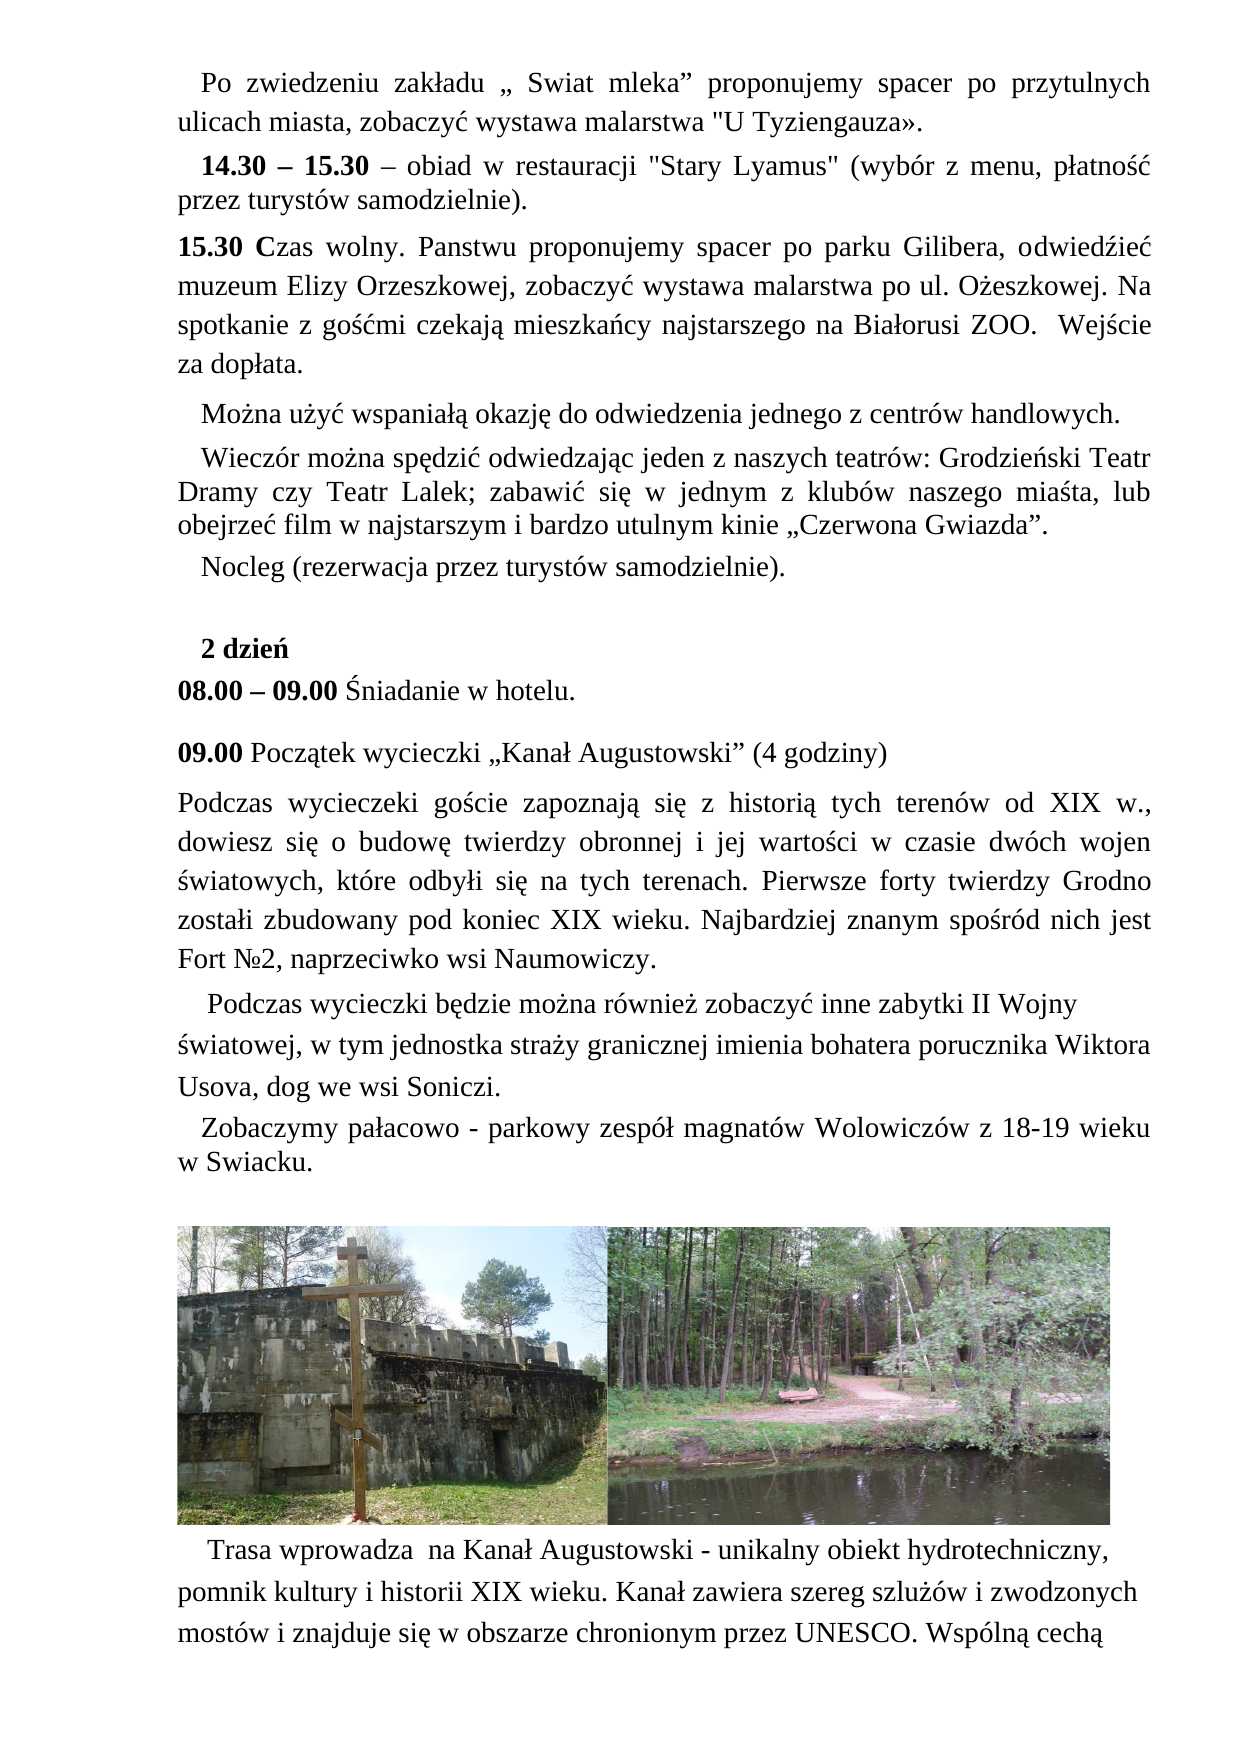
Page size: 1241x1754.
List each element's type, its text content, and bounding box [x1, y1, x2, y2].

text Wieczór można spędzić odwiedzając jeden z naszych teatrów: Grodzieński Teatr Dramy czy Teatr Lalek; zabawić się w jednym z klubów naszego miaśta, lub obejrzeć film w najstarszym i bardzo utulnym kinie „Czerwona Gwiazda”. [177, 440, 1152, 541]
text Można użyć wspaniałą okazję do odwiedzenia jednego z centrów handlowych. [177, 390, 1152, 429]
text Po zwiedzeniu zakładu „ Swiat mleka” proponujemy spacer po przytulnych ulicach miasta, zobaczyć wystawa malarstwa "U Tyziengauza». [177, 59, 1152, 137]
text Usova, dog we wsi Soniczi. [177, 1069, 1152, 1102]
text 09.00 Początek wycieczki „Kanał Augustowski” (4 godziny) [177, 730, 1152, 769]
text Zobaczymy pałacowo - parkowy zespół magnatów Wolowiczów z 18-19 wieku w Swiacku. [177, 1110, 1152, 1177]
picture [177, 1226, 1111, 1525]
text światowej, w tym jednostka straży granicznej imienia bohatera porucznika Wiktora [177, 1027, 1152, 1061]
text pomnik kultury i historii XIX wieku. Kanał zawiera szereg szlużów i zwodzonych [177, 1574, 1152, 1607]
text 08.00 – 09.00 Śniadanie w hotelu. [177, 673, 1152, 706]
text Podczas wycieczki będzie można również zobaczyć inne zabytki II Wojny [207, 986, 1152, 1019]
text mostów i znajduje się w obszarze chronionym przez UNESCO. Wspólną cechą [177, 1615, 1152, 1648]
text Podczas wycieczeki goście zapoznają się z historią tych terenów od XIX w., dowiesz się o budowę twierdzy obronnej i jej wartości w czasie dwóch wojen światowych, które odbyłi się na tych terenach. Pierwsze forty twierdzy Grodno zostałi zbudowany pod koniec XIX wieku. Najbardziej znanym spośród nich jest Fort №2, naprzeciwko wsi Naumowiczy. [177, 780, 1152, 975]
text Nocleg (rezerwacja przez turystów samodzielnie). [177, 549, 1152, 582]
text 2 dzień [177, 631, 1152, 665]
text 15.30 Czas wolny. Panstwu proponujemy spacer po parku Gilibera, odwiedźieć muzeum Elizy Orzeszkowej, zobaczyć wystawa malarstwa po ul. Ożeszkowej. Na spotkanie z gośćmi czekają mieszkańcy najstarszego na Białorusi ZOO. Wejście za dopłata. [177, 223, 1152, 379]
text 14.30 – 15.30 – obiad w restauracji "Stary Lyamus" (wybór z menu, płatność przez turystów samodzielnie). [177, 148, 1152, 215]
text Trasa wprowadza na Kanał Augustowski - unikalny obiekt hydrotechniczny, [207, 1532, 1152, 1566]
